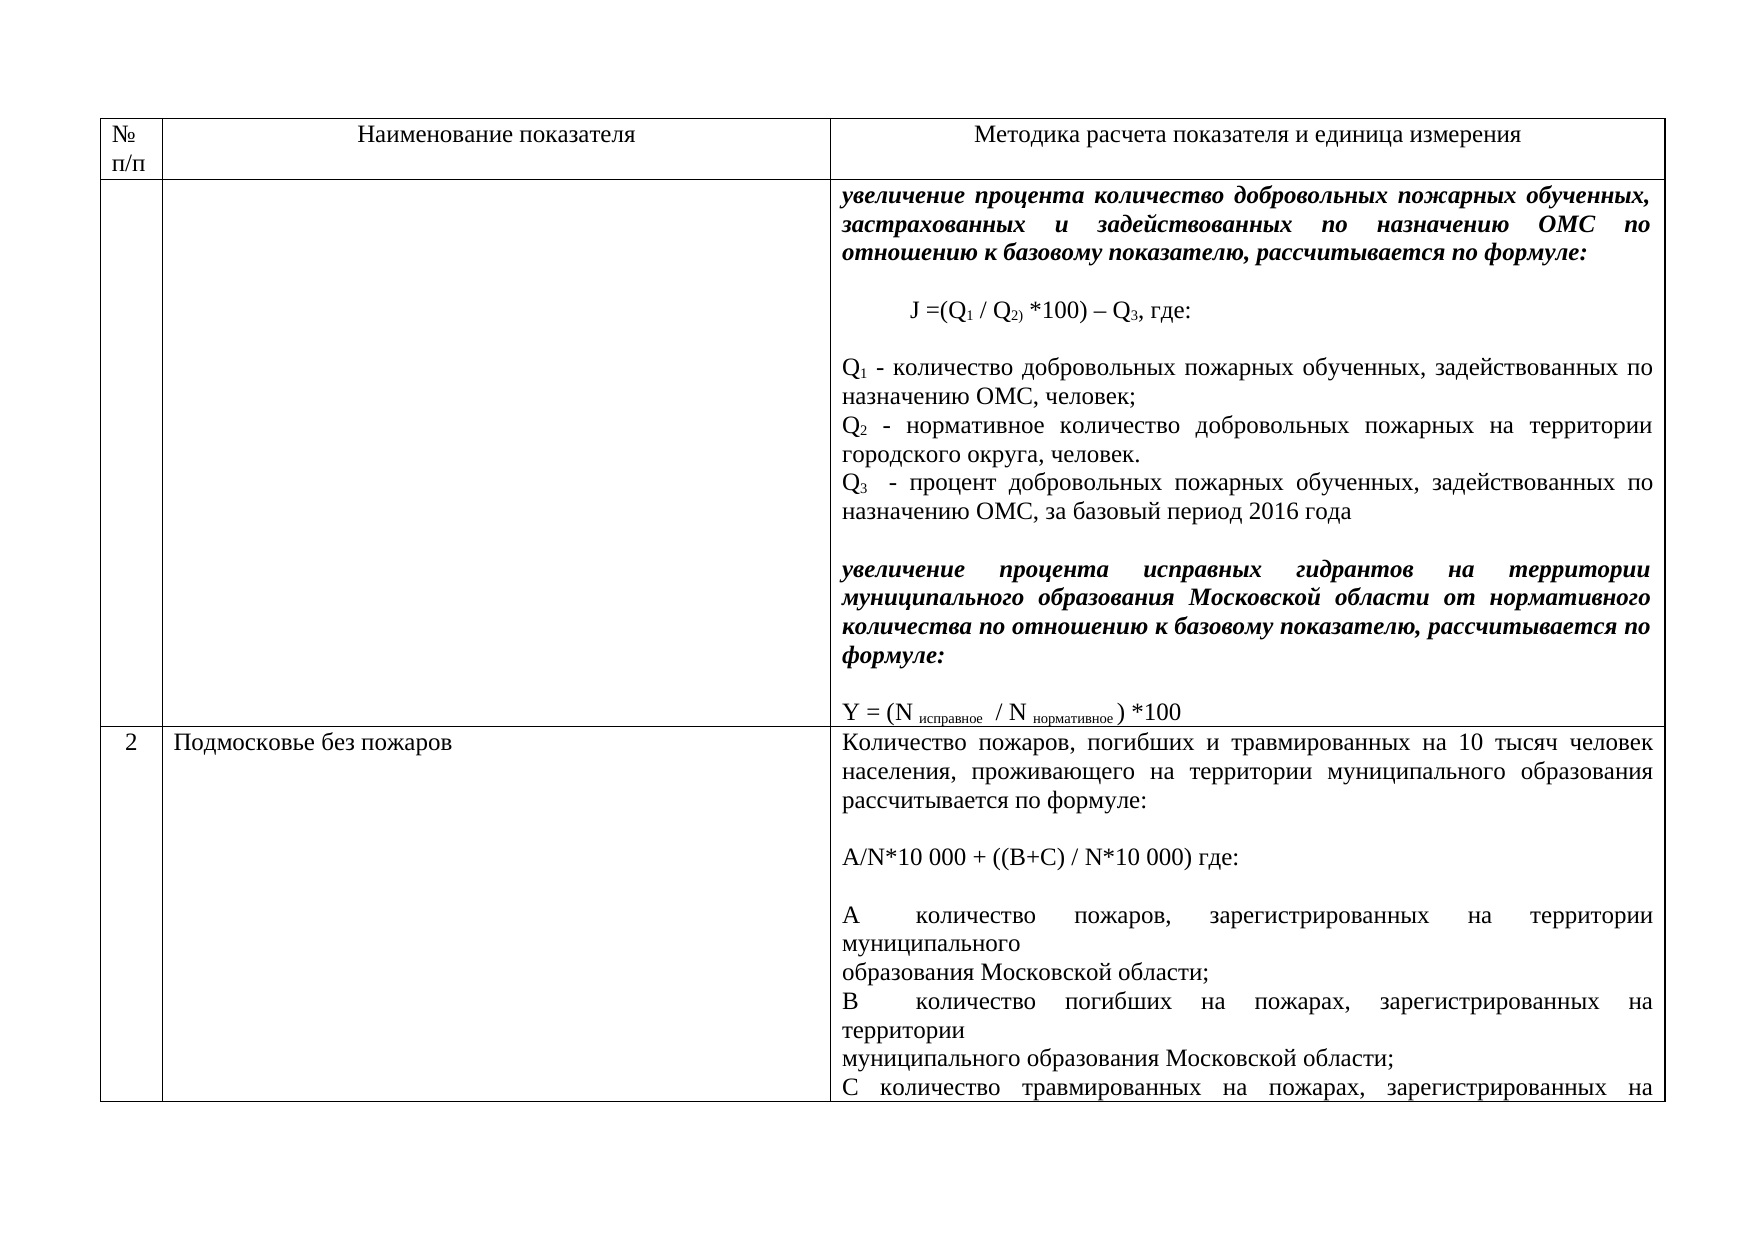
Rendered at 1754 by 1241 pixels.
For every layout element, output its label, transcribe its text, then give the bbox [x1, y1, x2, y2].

table_cell 2 [101, 727, 162, 1101]
table_header Методика расчета показателя и единица измерения [831, 119, 1664, 179]
table_header № п/п [101, 119, 162, 179]
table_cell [831, 727, 1664, 1101]
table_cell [831, 180, 1664, 726]
table_cell 1 [101, 180, 162, 726]
table_header Наименование показателя [163, 119, 830, 179]
table_cell Подмосковье без пожаров [163, 727, 830, 1101]
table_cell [163, 180, 830, 726]
